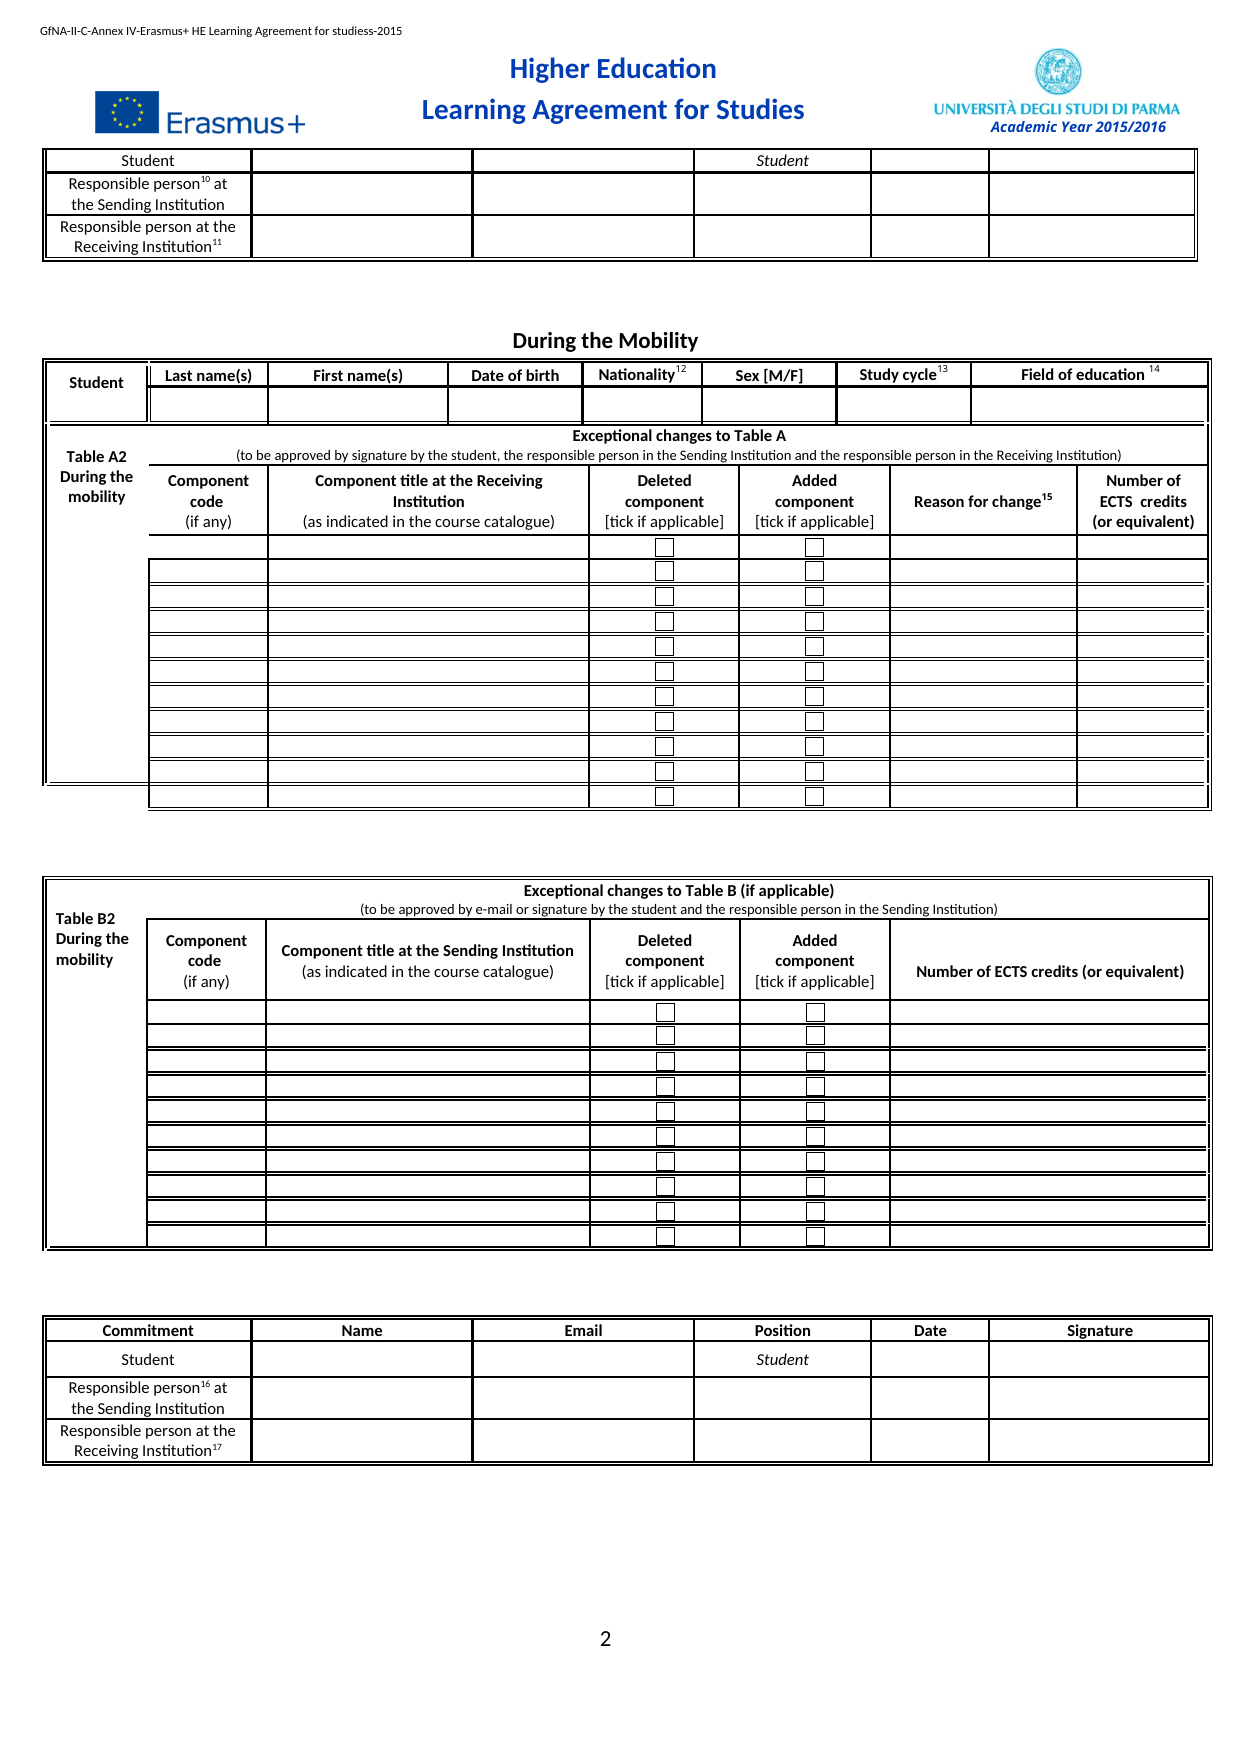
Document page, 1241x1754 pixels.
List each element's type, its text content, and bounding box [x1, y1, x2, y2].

table_cell Component code (if any) [149, 466, 267, 534]
table_cell [1078, 536, 1207, 558]
table_cell [990, 174, 1194, 214]
table_cell [740, 761, 889, 781]
table_cell [891, 1096, 1211, 1121]
table_cell [267, 1101, 589, 1121]
table_header Last name(s) [149, 362, 267, 385]
table_cell Student [47, 1342, 250, 1376]
table_cell [740, 636, 889, 656]
table_cell Responsible person at the Sending Institution [47, 1378, 250, 1418]
table_cell [741, 1101, 889, 1121]
table_cell [740, 686, 889, 706]
table_cell [591, 1201, 739, 1221]
table_cell Exceptional changes to Table A (to be approved by signature by the student, the responsible person in the Sending Institution and the responsible person in the Receiving Institution) [149, 421, 1210, 464]
table_cell [590, 686, 738, 706]
table_cell [150, 686, 267, 706]
table_cell [148, 1025, 265, 1046]
table_cell [148, 1076, 265, 1096]
table_cell [590, 736, 738, 756]
table_header Exceptional changes to Table B (if applicable) (to be approved by e-mail or signature by the student and the responsible person in the Sending Institution) [147, 880, 1208, 918]
table_cell [695, 1378, 870, 1418]
table_cell [148, 1151, 265, 1171]
table_cell [269, 586, 588, 606]
table_cell [150, 611, 267, 631]
table_cell [891, 611, 1076, 631]
table_cell [269, 636, 588, 656]
table_cell [253, 216, 471, 257]
table_cell [267, 1226, 589, 1246]
table_cell [741, 1076, 889, 1096]
table_cell [740, 586, 889, 606]
table_cell [150, 711, 267, 731]
table_cell Deleted component [tick if applicable] [590, 466, 738, 534]
table_cell [740, 560, 889, 581]
table_cell [741, 1176, 889, 1196]
table_cell [1078, 706, 1210, 731]
table_cell [891, 1046, 1211, 1071]
table_cell [591, 1076, 739, 1096]
table_cell [741, 1226, 889, 1246]
picture [95, 91, 306, 134]
table_cell [703, 388, 835, 421]
table_cell [591, 1051, 739, 1071]
table_header First name(s) [269, 363, 447, 385]
table_cell [838, 388, 970, 421]
table_cell [891, 1146, 1211, 1171]
table_cell [590, 536, 738, 558]
table_cell [267, 1176, 589, 1196]
table_cell [891, 1071, 1211, 1096]
table_cell [590, 560, 738, 581]
table_cell [990, 150, 1194, 171]
table_cell [267, 1051, 589, 1071]
table_cell [1078, 560, 1207, 581]
table_cell [150, 560, 267, 581]
table_cell Responsible person at the Receiving Institution [47, 216, 250, 257]
table_cell [891, 761, 1076, 781]
table_cell [740, 786, 889, 806]
table_header Name [253, 1320, 471, 1340]
table_cell [891, 1221, 1211, 1246]
table_cell [253, 1420, 471, 1461]
table_cell [269, 711, 588, 731]
table_cell [872, 1378, 988, 1418]
table_cell [474, 150, 693, 171]
table_cell Student [695, 1342, 870, 1376]
table_cell [741, 1025, 889, 1046]
table_cell Reason for change [891, 466, 1076, 534]
table_cell [740, 736, 889, 756]
table_cell [590, 586, 738, 606]
table_cell [891, 1171, 1211, 1196]
table_cell [1078, 681, 1210, 706]
table_cell [891, 786, 1076, 806]
table_cell [990, 1420, 1208, 1461]
table_cell [590, 786, 738, 806]
table_cell [591, 1126, 739, 1146]
table_cell [891, 586, 1076, 606]
table_cell Student [47, 150, 250, 171]
table_cell [150, 761, 267, 781]
table_cell [590, 761, 738, 781]
table_cell Deleted component [tick if applicable] [591, 920, 739, 999]
table_cell [253, 1342, 471, 1376]
table_cell [891, 1001, 1208, 1022]
table_cell [584, 388, 701, 421]
table_cell [741, 1001, 889, 1022]
table_cell [590, 711, 738, 731]
table_cell [150, 586, 267, 606]
table_header Table B2 During the mobility [47, 880, 147, 1246]
table_cell [150, 786, 267, 806]
table_cell [253, 1378, 471, 1418]
table_cell [972, 388, 1207, 421]
table_cell Student [695, 150, 870, 171]
table_cell [148, 1126, 265, 1146]
table_header Email [474, 1320, 693, 1340]
table_cell Added component [tick if applicable] [741, 920, 889, 999]
table_cell [740, 536, 889, 558]
table_cell Responsible person at the Sending Institution [47, 174, 250, 214]
table_cell [269, 761, 588, 781]
table_cell [741, 1201, 889, 1221]
table_cell [150, 736, 267, 756]
table_cell [990, 1342, 1208, 1376]
table_header Position [695, 1320, 870, 1340]
table_header Commitment [47, 1320, 250, 1340]
table_cell [591, 1101, 739, 1121]
table_cell [267, 1076, 589, 1096]
table_cell Component code (if any) [148, 920, 265, 999]
table_cell [740, 611, 889, 631]
table_cell [267, 1001, 589, 1022]
table_cell [148, 1001, 265, 1022]
table_header Sex [M/F] [703, 363, 835, 385]
table_cell [872, 1420, 988, 1461]
table_cell [449, 388, 581, 421]
table_cell [269, 736, 588, 756]
table_cell Table A2 During the mobility [44, 421, 149, 781]
table_cell [695, 1420, 870, 1461]
table_cell [591, 1001, 739, 1022]
table_cell [891, 1196, 1211, 1221]
table_header Nationality [584, 363, 701, 385]
table_cell [1078, 631, 1210, 656]
table_cell [148, 1051, 265, 1071]
table_cell [990, 216, 1194, 257]
table_header Field of education [972, 363, 1207, 385]
table_cell [891, 661, 1076, 681]
table_header Study cycle [838, 363, 970, 385]
table_cell [990, 1378, 1208, 1418]
table_cell [253, 174, 471, 214]
table_cell [474, 216, 693, 257]
table_cell [267, 1126, 589, 1146]
table_cell [474, 1420, 693, 1461]
table_cell [150, 661, 267, 681]
table_cell [1078, 781, 1210, 806]
table_cell [148, 1201, 265, 1221]
table_cell [269, 786, 588, 806]
table_cell Number of ECTS credits (or equivalent) [891, 920, 1208, 999]
table_cell [151, 388, 267, 421]
table_header Student [44, 360, 149, 421]
table_cell [269, 536, 588, 558]
table_cell [872, 150, 988, 171]
table_cell Component title at the Sending Institution (as indicated in the course catalogue) [267, 920, 589, 999]
table_cell [891, 1025, 1208, 1046]
table_cell [740, 661, 889, 681]
table_header Date of birth [449, 363, 581, 385]
table_cell [590, 611, 738, 631]
table_cell [149, 536, 267, 558]
table_cell [872, 216, 988, 257]
table_header Signature [990, 1320, 1208, 1340]
table_cell [591, 1226, 739, 1246]
table_cell [148, 1101, 265, 1121]
table_cell [891, 560, 1076, 581]
table_cell [269, 611, 588, 631]
table_cell Component title at the Receiving Institution (as indicated in the course catalogue) [269, 466, 588, 534]
table_cell [590, 636, 738, 656]
table_cell [269, 560, 588, 581]
table_cell [891, 636, 1076, 656]
table_cell [269, 661, 588, 681]
table_cell [891, 536, 1076, 558]
table_cell [740, 711, 889, 731]
table_cell [150, 636, 267, 656]
table_cell [891, 686, 1076, 706]
table_cell [872, 174, 988, 214]
table_cell [1078, 606, 1210, 631]
table_cell [474, 1378, 693, 1418]
table_cell [267, 1025, 589, 1046]
table_cell [591, 1176, 739, 1196]
table_cell [253, 150, 471, 171]
table_cell [267, 1151, 589, 1171]
table_cell [891, 1121, 1211, 1146]
table_cell [269, 388, 447, 421]
picture [932, 15, 1182, 148]
table_cell [1078, 656, 1210, 681]
text During the Mobility [15, 326, 1196, 354]
table_cell [267, 1201, 589, 1221]
table_cell [590, 661, 738, 681]
table_cell [591, 1151, 739, 1171]
table_cell [741, 1126, 889, 1146]
table_header Date [872, 1320, 988, 1340]
table_cell Responsible person at the Receiving Institution [47, 1420, 250, 1461]
table_cell [1078, 731, 1210, 756]
table_cell Added component [tick if applicable] [740, 466, 889, 534]
table_cell [1078, 756, 1210, 781]
table_cell [891, 711, 1076, 731]
table_cell [695, 216, 870, 257]
table_cell [891, 736, 1076, 756]
table_cell Number of ECTS credits (or equivalent) [1078, 466, 1207, 534]
table_cell [474, 1342, 693, 1376]
table_cell [148, 1226, 265, 1246]
table_cell [741, 1151, 889, 1171]
table_cell [872, 1342, 988, 1376]
table_cell [1078, 581, 1210, 606]
table_cell [269, 686, 588, 706]
table_cell [474, 174, 693, 214]
table_cell [591, 1025, 739, 1046]
table_cell [695, 174, 870, 214]
table_cell [148, 1176, 265, 1196]
table_cell [741, 1051, 889, 1071]
